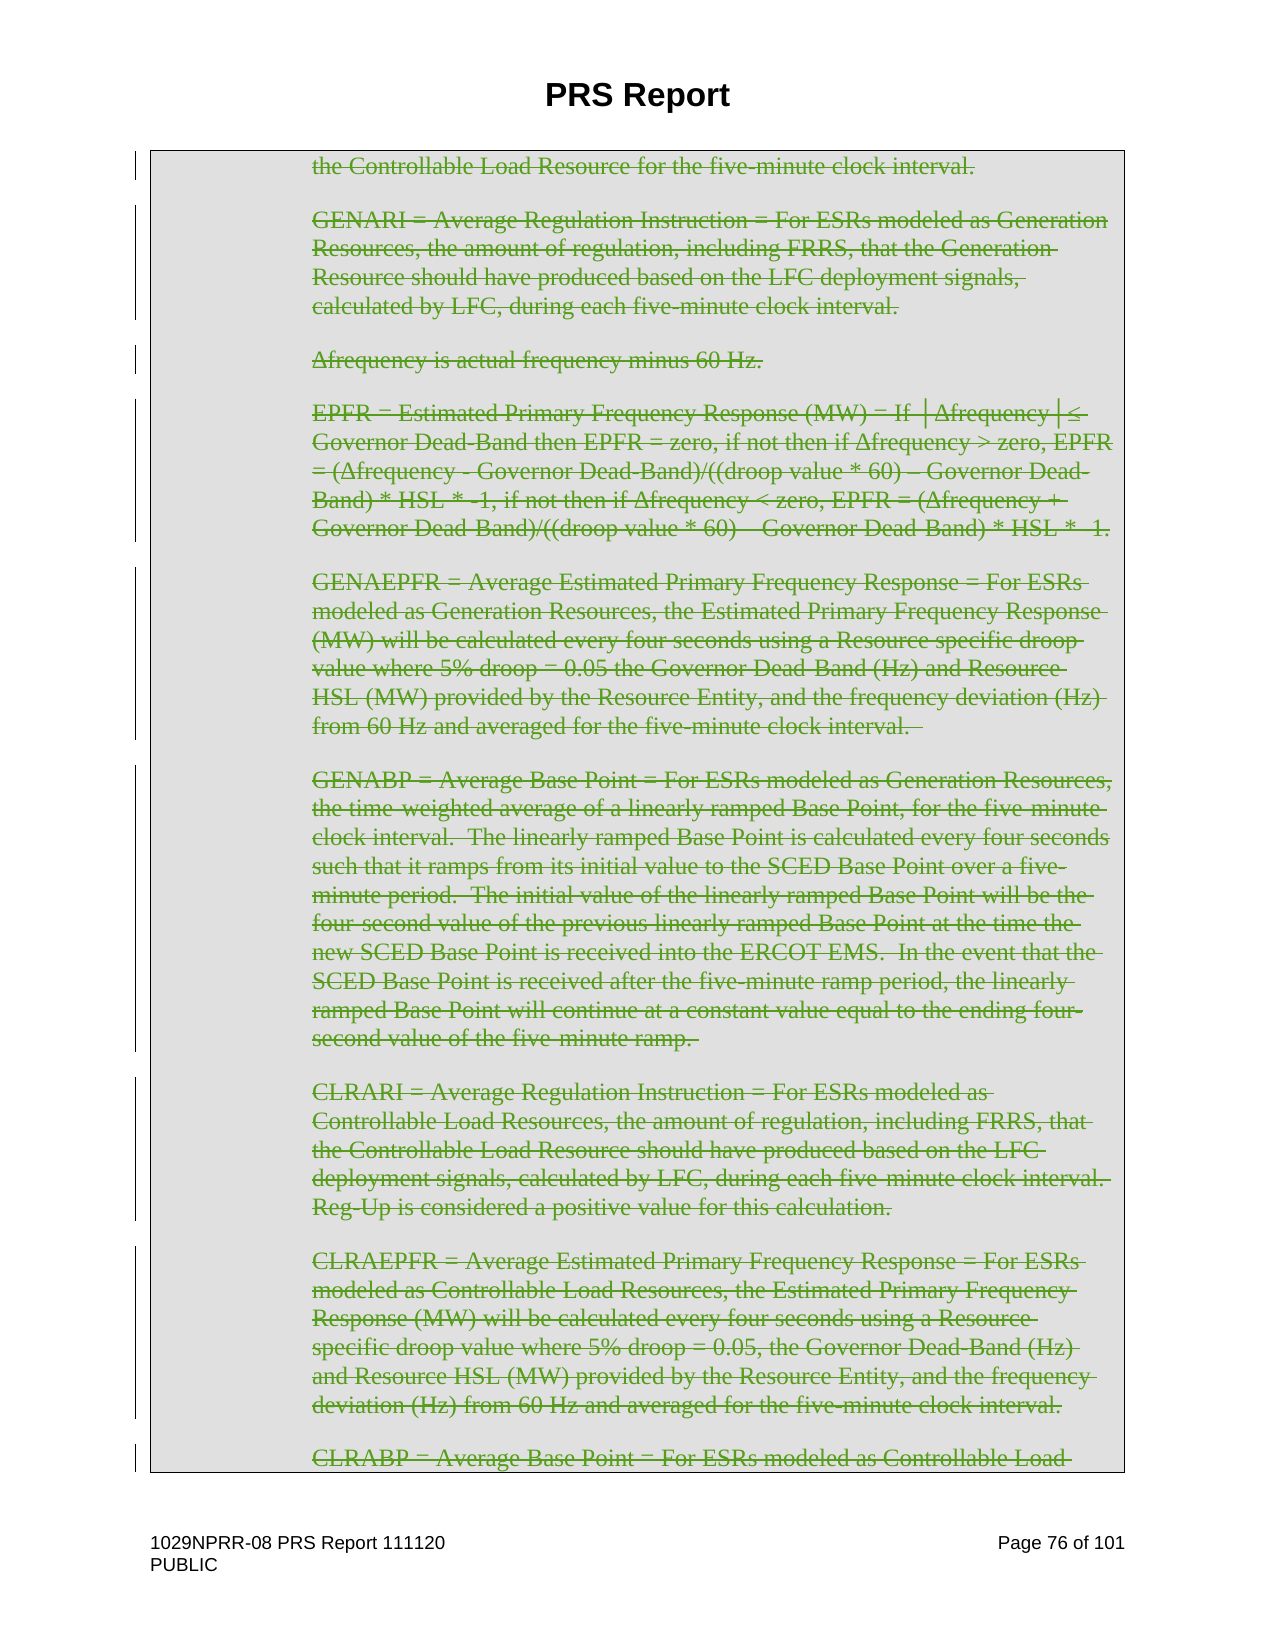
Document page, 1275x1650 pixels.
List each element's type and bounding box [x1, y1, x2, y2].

table_header [151, 151, 1124, 1472]
